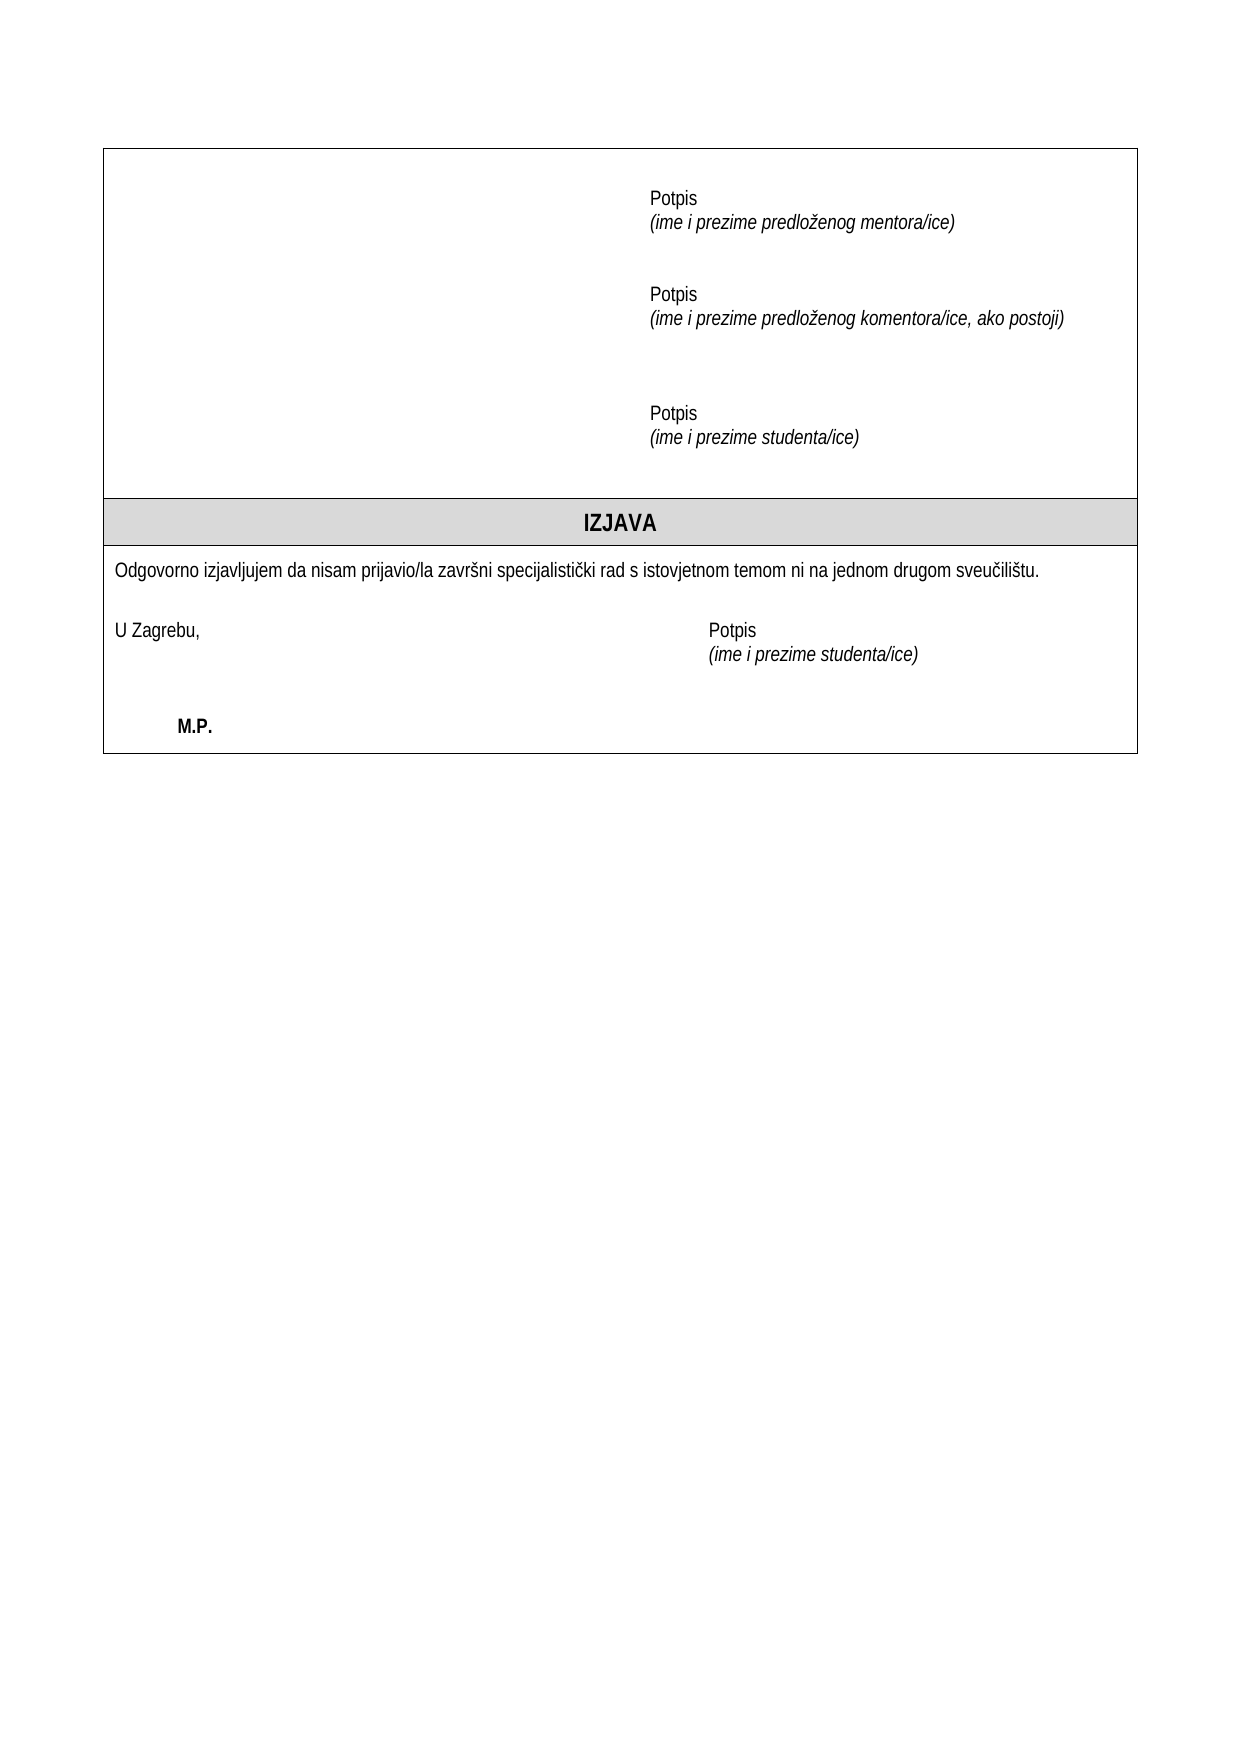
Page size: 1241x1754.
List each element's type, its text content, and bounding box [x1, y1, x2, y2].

table_cell Odgovorno izjavljujem da nisam prijavio/la završni specijalistički rad s istovjetnom temom ni na jednom drugom sveučilištu. U Zagrebu, Potpis (ime i prezime studenta/ice) M.P. [104, 546, 1137, 752]
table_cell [104, 149, 1137, 498]
table_cell IZJAVA [104, 499, 1137, 545]
